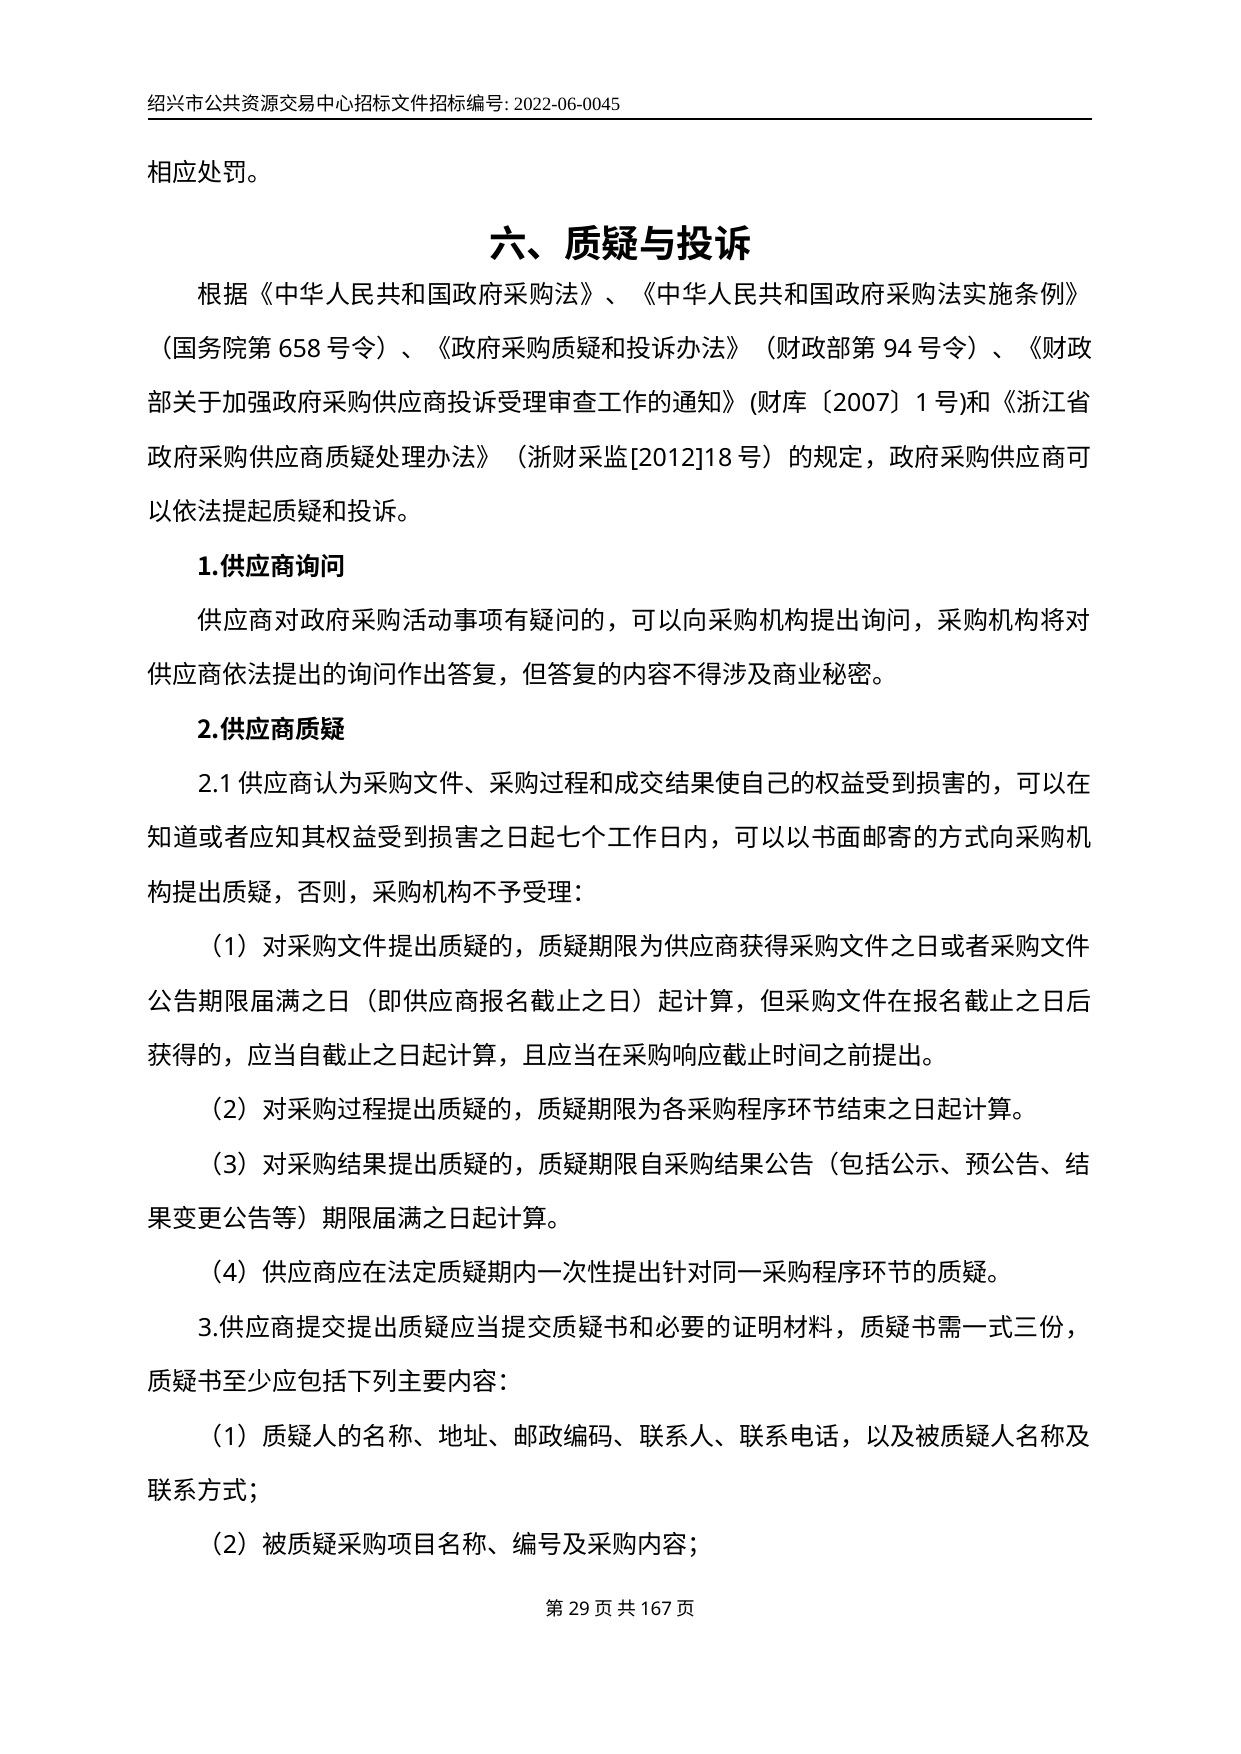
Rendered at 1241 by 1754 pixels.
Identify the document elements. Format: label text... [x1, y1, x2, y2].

text （4）供应商应在法定质疑期内一次性提出针对同一采购程序环节的质疑。 [148, 1253, 1092, 1289]
text 3.供应商提交提出质疑应当提交质疑书和必要的证明材料，质疑书需一式三份，质疑书至少应包括下列主要内容： [148, 1307, 1092, 1398]
text 2.供应商质疑 [148, 709, 1092, 745]
text 六、质疑与投诉 [148, 191, 1092, 274]
text 供应商对政府采购活动事项有疑问的，可以向采购机构提出询问，采购机构将对供应商依法提出的询问作出答复，但答复的内容不得涉及商业秘密。 [148, 600, 1092, 691]
text （2）对采购过程提出质疑的，质疑期限为各采购程序环节结束之日起计算。 [148, 1090, 1092, 1126]
text （1）对采购文件提出质疑的，质疑期限为供应商获得采购文件之日或者采购文件公告期限届满之日（即供应商报名截止之日）起计算，但采购文件在报名截止之日后获得的，应当自截止之日起计算，且应当在采购响应截止时间之前提出。 [148, 927, 1092, 1072]
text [148, 145, 1092, 191]
text （3）对采购结果提出质疑的，质疑期限自采购结果公告（包括公示、预公告、结果变更公告等）期限届满之日起计算。 [148, 1144, 1092, 1235]
text 1.供应商询问 [148, 546, 1092, 582]
text 2.1供应商认为采购文件、采购过程和成交结果使自己的权益受到损害的，可以在知道或者应知其权益受到损害之日起七个工作日内，可以以书面邮寄的方式向采购机构提出质疑，否则，采购机构不予受理： [148, 763, 1092, 908]
text （2）被质疑采购项目名称、编号及采购内容； [148, 1525, 1092, 1561]
text （1）质疑人的名称、地址、邮政编码、联系人、联系电话，以及被质疑人名称及联系方式； [148, 1416, 1092, 1507]
text 根据《中华人民共和国政府采购法》、《中华人民共和国政府采购法实施条例》（国务院第658号令）、《政府采购质疑和投诉办法》（财政部第94号令）、《财政部关于加强政府采购供应商投诉受理审查工作的通知》(财库〔2007〕1号)和《浙江省政府采购供应商质疑处理办法》（浙财采监[2012]18号）的规定，政府采购供应商可以依法提起质疑和投诉。 [148, 274, 1092, 528]
